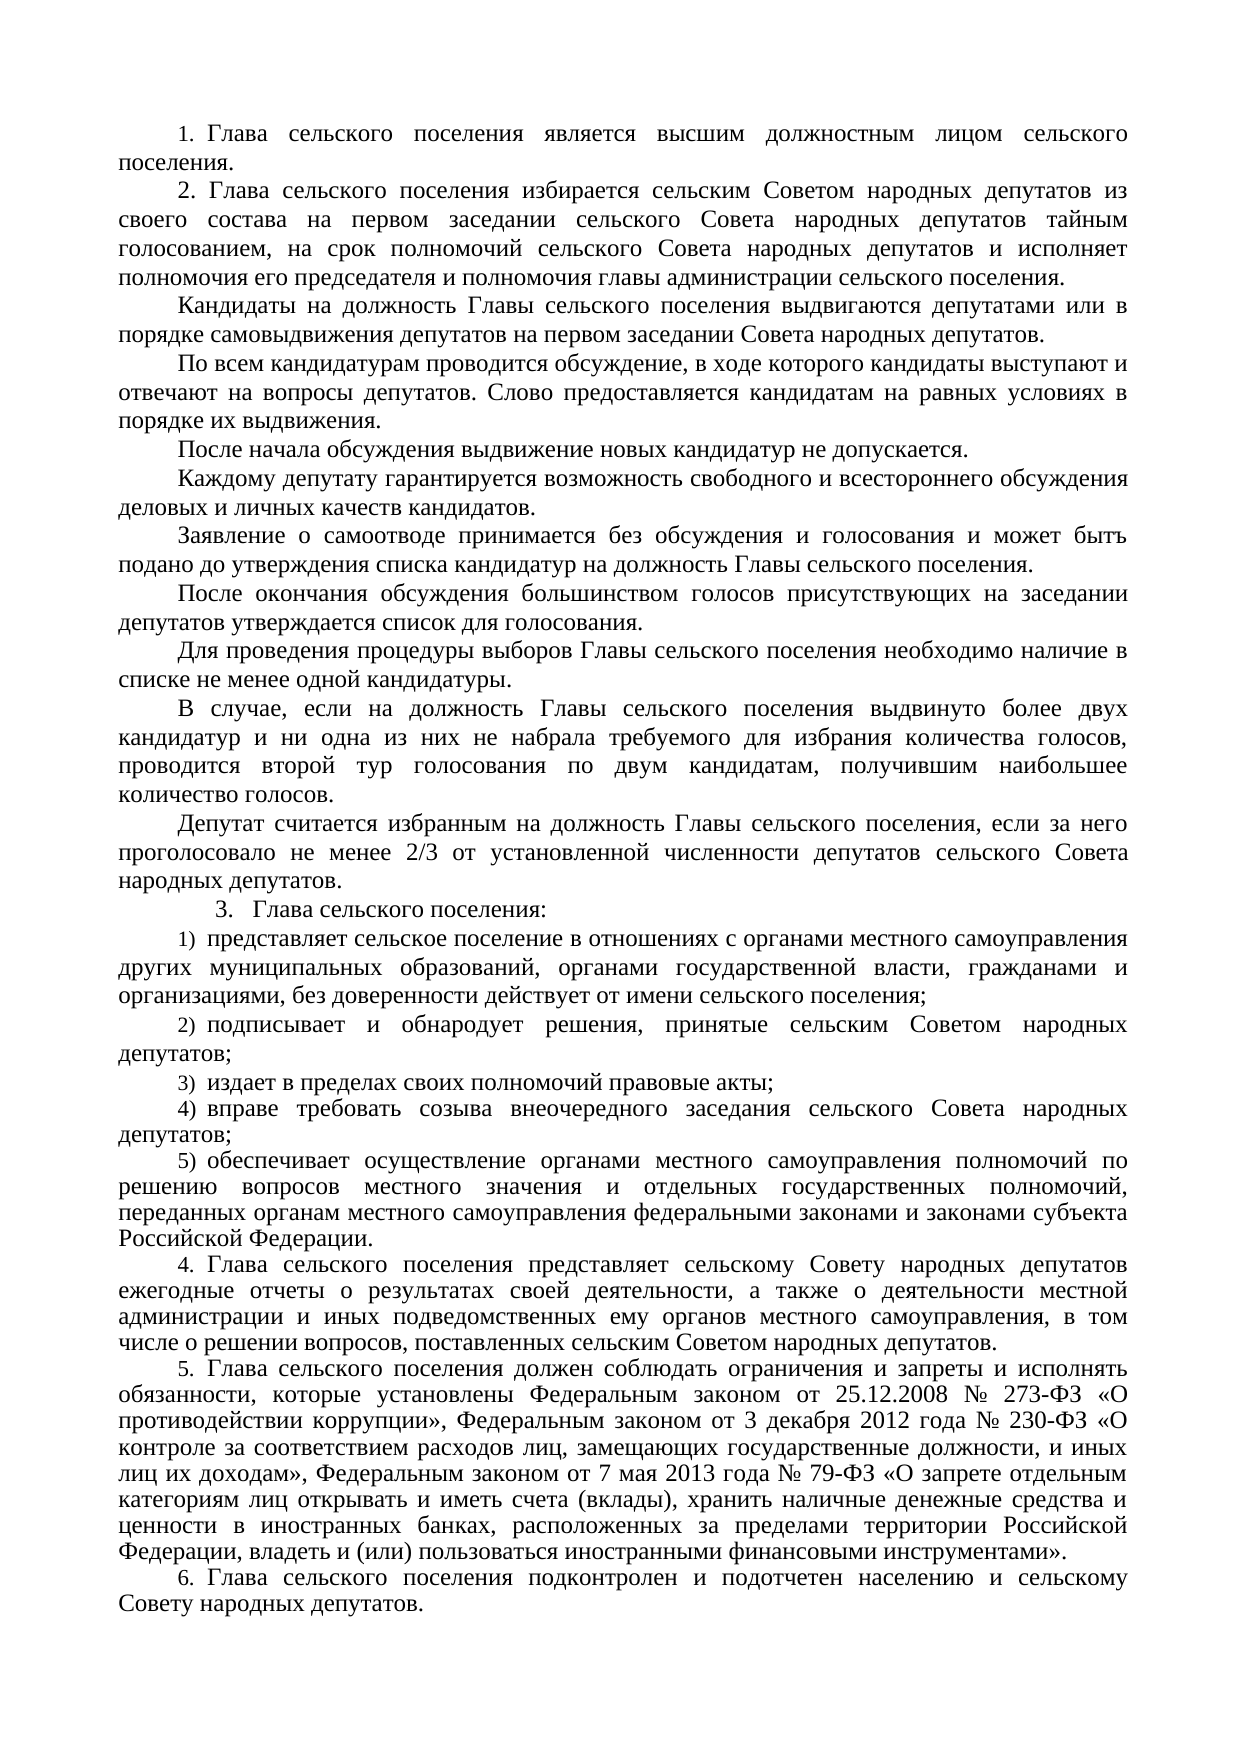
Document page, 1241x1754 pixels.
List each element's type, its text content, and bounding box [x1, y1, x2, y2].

list Глава сельского поселения является высшим должностным лицом сельского поселения. [118, 118, 1129, 176]
text По всем кандидатурам проводится обсуждение, в ходе которого кандидаты выступают и отвечают на вопросы депутатов. Слово предоставляется кандидатам на равных условиях в порядке их выдвижения. [118, 348, 1129, 434]
text Заявление о самоотводе принимается без обсуждения и голосования и может бытъ подано до утверждения списка кандидатур на должность Главы сельского поселения. [118, 521, 1129, 578]
list Глава сельского поселения подконтролен и подотчетен населению и сельскому Совету народных депутатов. [118, 1564, 1129, 1616]
text В случае, если на должность Главы сельского поселения выдвинуто более двух кандидатур и ни одна из них не набрала требуемого для избрания количества голосов, проводится второй тур голосования по двум кандидатам, получившим наибольшее количество голосов. [118, 693, 1129, 808]
text Депутат считается избранным на должность Главы сельского поселения, если за него проголосовало не менее 2/3 от установленной численности депутатов сельского Совета народных депутатов. [118, 808, 1129, 894]
list подписывает и обнародует решения, принятые сельским Советом народных депутатов; [118, 1009, 1129, 1067]
text 2. Глава сельского поселения избирается сельским Советом народных депутатов из своего состава на первом заседании сельского Совета народных депутатов тайным голосованием, на срок полномочий сельского Совета народных депутатов и исполняет полномочия его председателя и полномочия главы администрации сельского поселения. [118, 176, 1129, 291]
list Глава сельского поселения: [215, 894, 1129, 923]
list представляет сельское поселение в отношениях с органами местного самоуправления других муниципальных образований, органами государственной власти, гражданами и организациями, без доверенности действует от имени сельского поселения; [118, 923, 1129, 1009]
list обеспечивает осуществление органами местного самоуправления полномочий по решению вопросов местного значения и отдельных государственных полномочий, переданных органам местного самоуправления федеральными законами и законами субъекта Российской Федерации. [118, 1148, 1129, 1252]
list издает в пределах своих полномочий правовые акты; [118, 1067, 1129, 1096]
text После окончания обсуждения большинством голосов присутствующих на заседании депутатов утверждается список для голосования. [118, 578, 1129, 636]
text Для проведения процедуры выборов Главы сельского поселения необходимо наличие в списке не менее одной кандидатуры. [118, 636, 1129, 693]
list Глава сельского поселения должен соблюдать ограничения и запреты и исполнять обязанности, которые установлены Федеральным законом от 25.12.2008 № 273-ФЗ «О противодействии коррупции», Федеральным законом от 3 декабря 2012 года № 230-ФЗ «О контроле за соответствием расходов лиц, замещающих государственные должности, и иных лиц их доходам», Федеральным законом от 7 мая 2013 года № 79-ФЗ «О запрете отдельным категориям лиц открывать и иметь счета (вклады), хранить наличные денежные средства и ценности в иностранных банках, расположенных за пределами территории Российской Федерации, владеть и (или) пользоваться иностранными финансовыми инструментами». [118, 1356, 1129, 1564]
list вправе требовать созыва внеочередного заседания сельского Совета народных депутатов; [118, 1096, 1129, 1148]
text Кандидаты на должность Главы сельского поселения выдвигаются депутатами или в порядке самовыдвижения депутатов на первом заседании Совета народных депутатов. [118, 291, 1129, 348]
text Каждому депутату гарантируется возможность свободного и всестороннего обсуждения деловых и личных качеств кандидатов. [118, 463, 1129, 521]
list Глава сельского поселения представляет сельскому Совету народных депутатов ежегодные отчеты о результатах своей деятельности, а также о деятельности местной администрации и иных подведомственных ему органов местного самоуправления, в том числе о решении вопросов, поставленных сельским Советом народных депутатов. [118, 1252, 1129, 1356]
text После начала обсуждения выдвижение новых кандидатур не допускается. [118, 434, 1129, 463]
